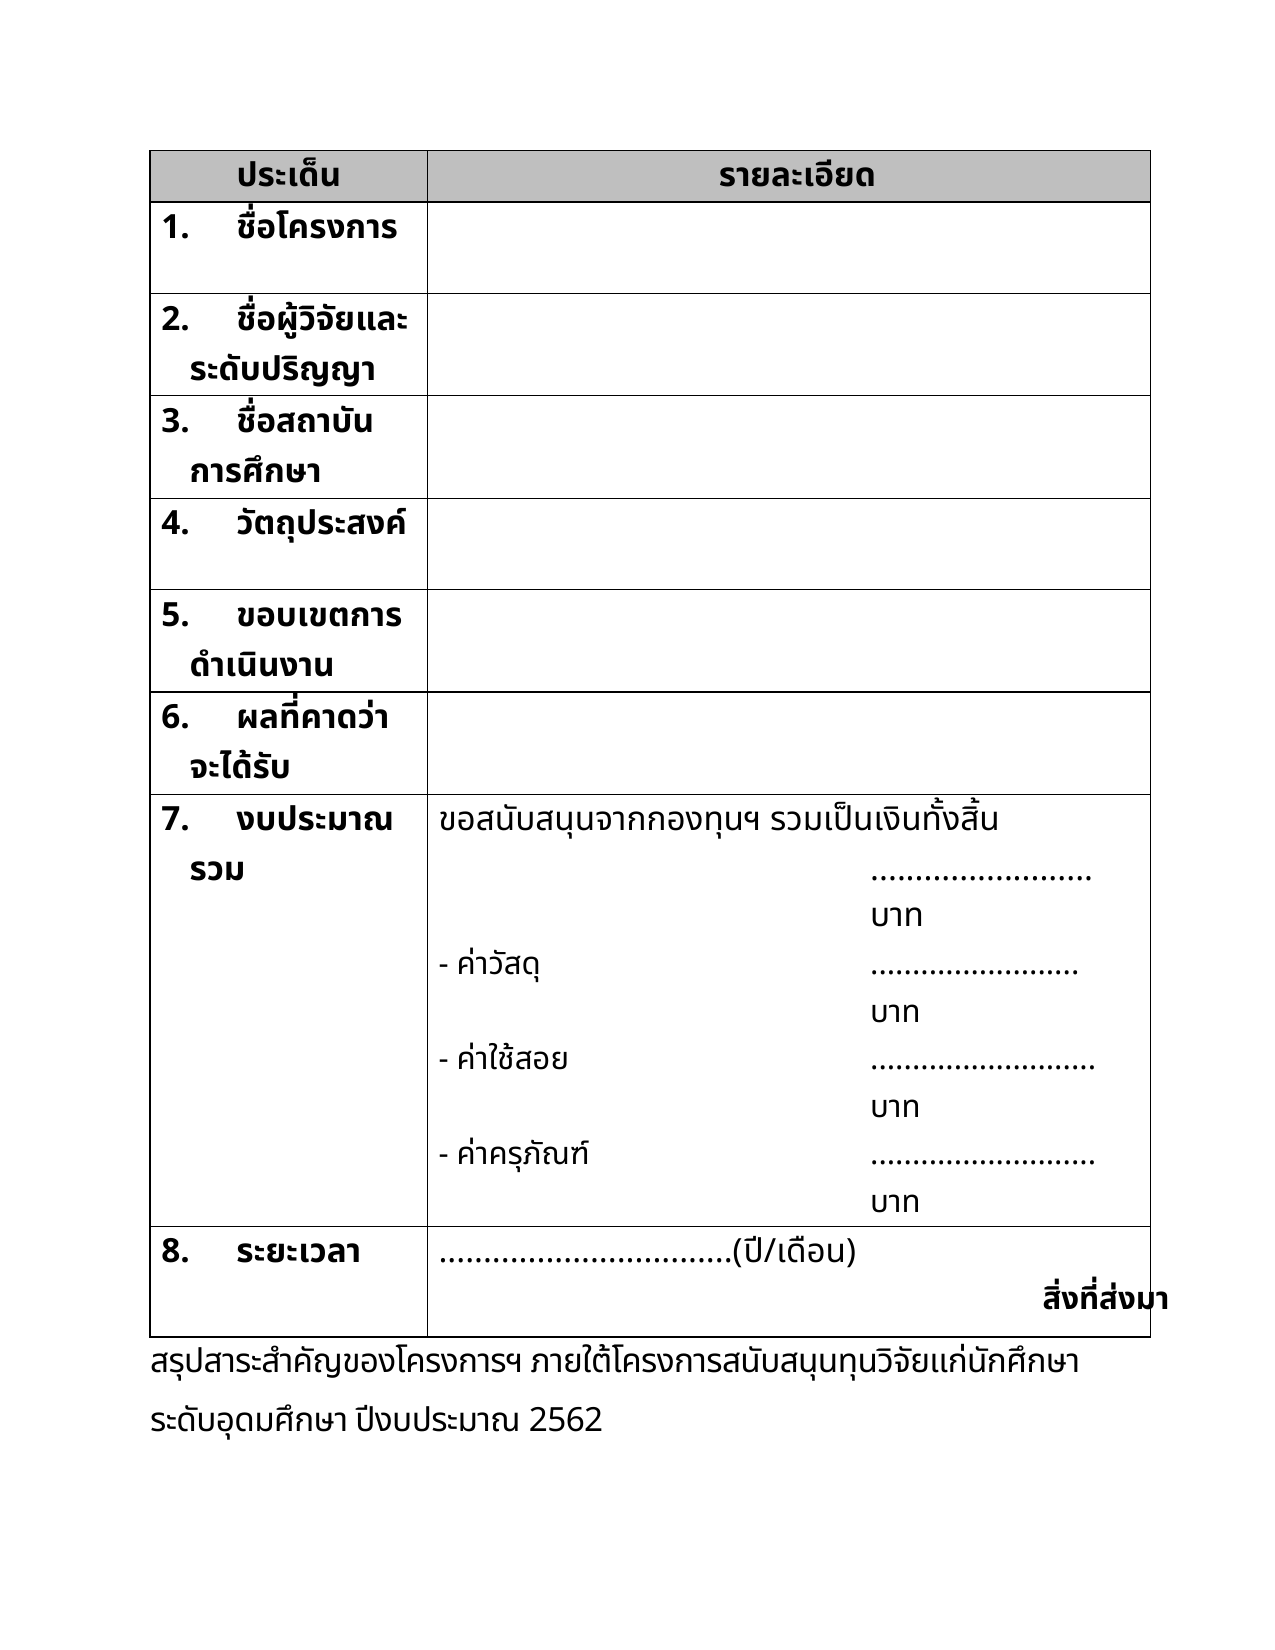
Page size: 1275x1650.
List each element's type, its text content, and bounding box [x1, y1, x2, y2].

text สรุปสาระสำคัญของโครงการฯ ภายใต้โครงการสนับสนุนทุนวิจัยแก่นักศึกษาระดับอุดมศึกษา ปีงบประมาณ 2562 [150, 1338, 1125, 1446]
table_cell ขอบเขตการดำเนินงาน [151, 590, 427, 691]
table_cell [428, 203, 1150, 293]
table_cell ผลที่คาดว่าจะได้รับ [151, 693, 427, 793]
table_cell ขอสนับสนุนจากกองทุนฯ รวมเป็นเงินทั้งสิ้น ......................... บาท - ค่าวัสดุ ......................... บาท - ค่าใช้สอย ........................... บาท - ค่าครุภัณฑ์ ........................... บาท [428, 795, 1150, 1226]
table_cell ชื่อผู้วิจัยและระดับปริญญา [151, 294, 427, 395]
table_header รายละเอียด [428, 151, 1150, 201]
table_cell [428, 499, 1150, 589]
table_cell ระยะเวลา [151, 1227, 427, 1336]
table_cell [428, 294, 1150, 395]
table_cell [428, 396, 1150, 497]
table_cell วัตถุประสงค์ [151, 499, 427, 589]
table_header ประเด็น [151, 151, 427, 201]
table_cell [428, 693, 1150, 793]
table_cell [428, 590, 1150, 691]
table_cell .................................(ปี/เดือน) [428, 1227, 1150, 1336]
table_cell งบประมาณรวม [151, 795, 427, 1226]
table_cell ชื่อสถาบันการศึกษา [151, 396, 427, 497]
table_cell ชื่อโครงการ [151, 203, 427, 293]
